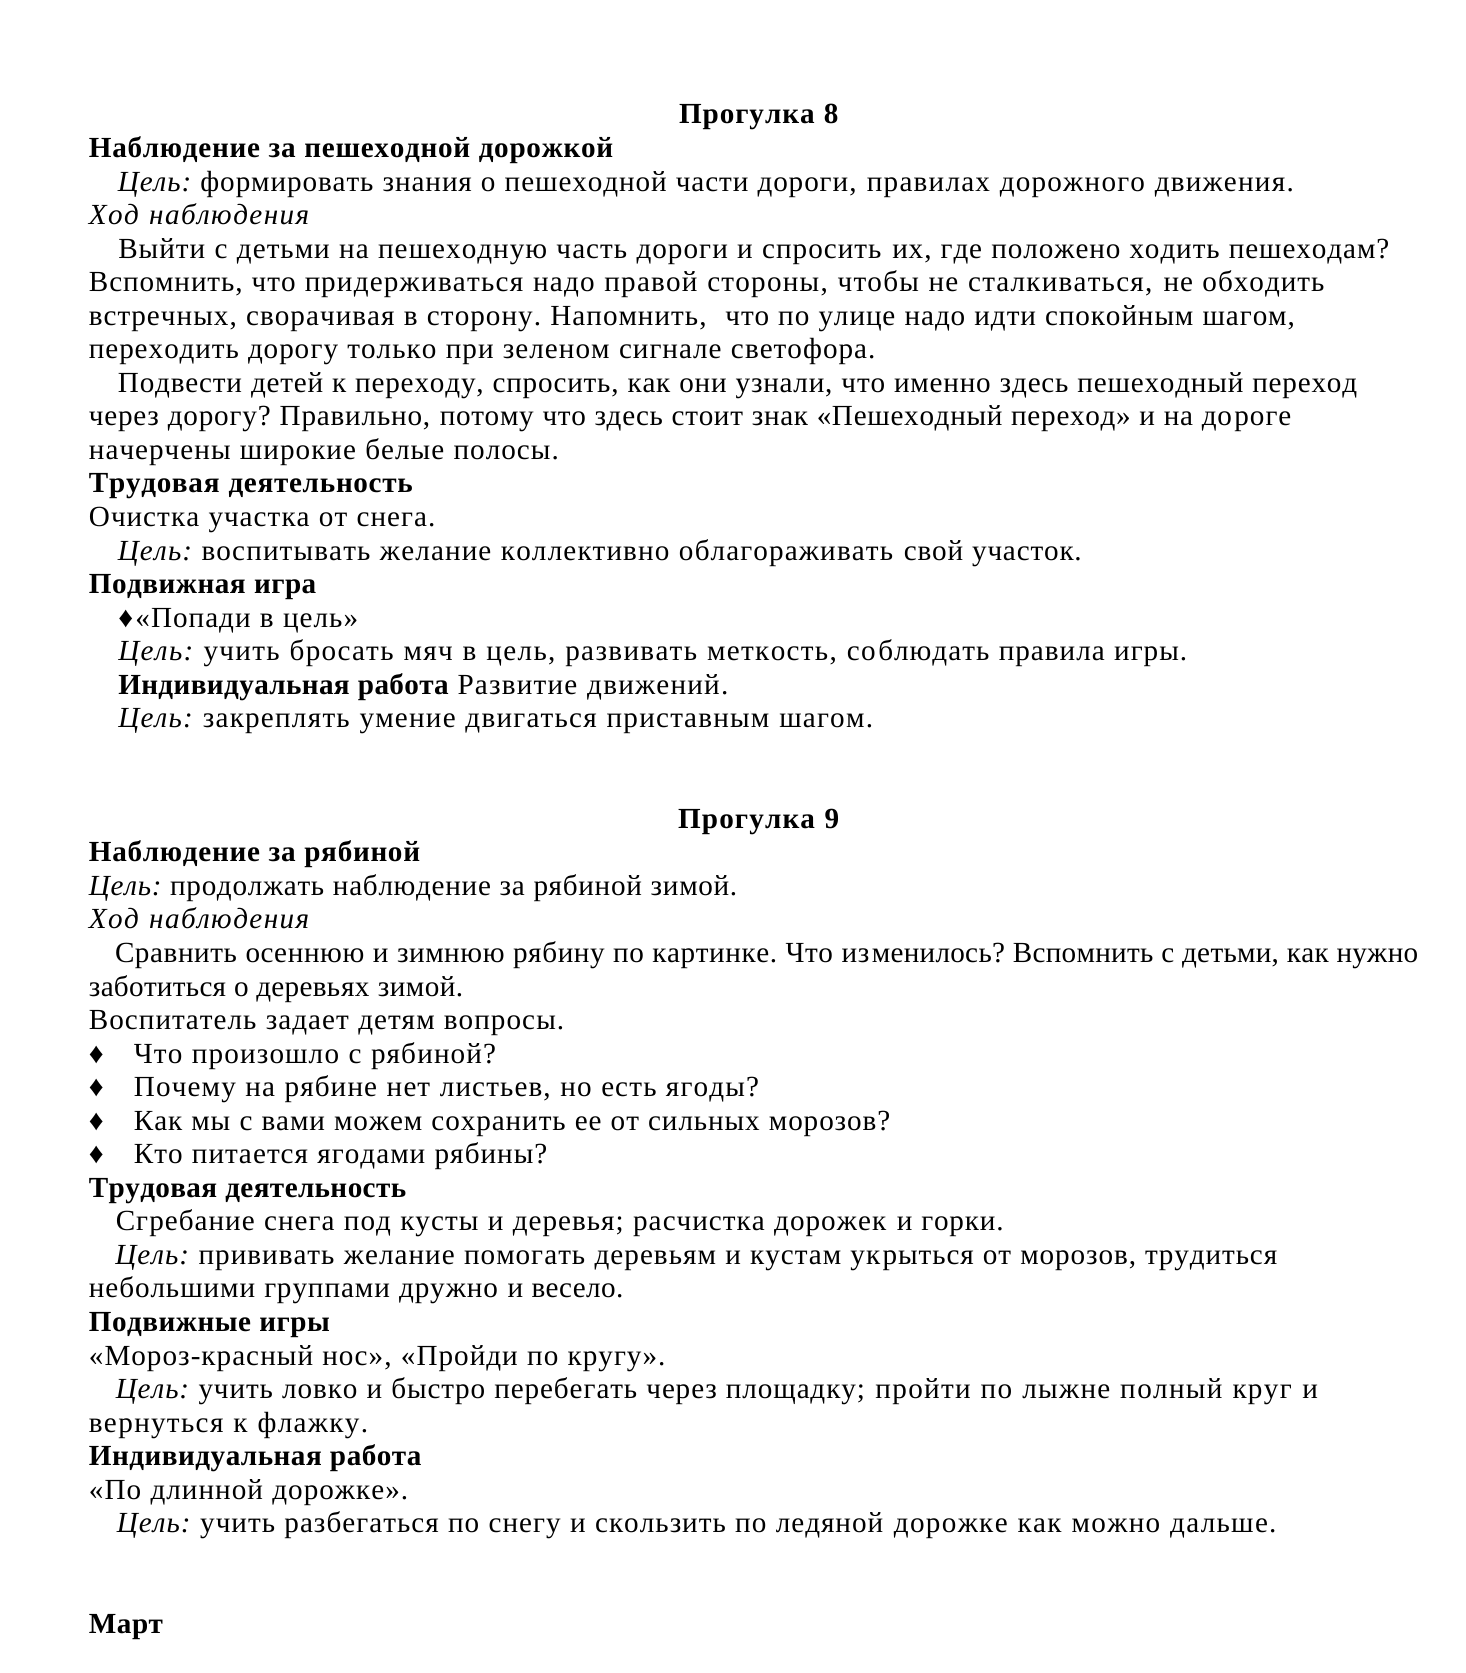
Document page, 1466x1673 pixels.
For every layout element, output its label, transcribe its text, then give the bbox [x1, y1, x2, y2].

text Подвижная игра [89, 566, 1428, 600]
text Цель: учить ловко и быстро перебегать через площадку; пройти по лыжне полный круг и вернуться к флажку. [89, 1371, 1428, 1438]
list Что произошло с рябиной? [89, 1036, 1428, 1069]
text Цель: учить бросать мяч в цель, развивать меткость, соблюдать правила игры. Индивидуальная работа Развитие движений. [118, 633, 1428, 700]
text Сравнить осеннюю и зимнюю рябину по картинке. Что изменилось? Вспомнить с детьми, как нужно заботиться о деревьях зимой. [89, 935, 1428, 1002]
text Наблюдение за рябиной [89, 834, 1428, 868]
text Подвижные игры [89, 1304, 1428, 1338]
text Прогулка 8 [89, 97, 1428, 130]
text Сгребание снега под кусты и деревья; расчистка дорожек и горки. [89, 1203, 1428, 1237]
text «По длинной дорожке». [89, 1472, 1428, 1505]
text Наблюдение за пешеходной дорожкой [89, 130, 1428, 164]
text «Мороз-красный нос», «Пройди по кругу». [89, 1338, 1428, 1371]
list Почему на рябине нет листьев, но есть ягоды? [89, 1069, 1428, 1103]
text Ход наблюдения [89, 902, 1428, 935]
text Март [89, 1606, 1428, 1639]
text Прогулка 9 [89, 801, 1428, 834]
list Кто питается ягодами рябины? Трудовая деятельность [89, 1136, 1428, 1203]
text Трудовая деятельность [89, 466, 1428, 499]
text Ход наблюдения [89, 197, 1428, 231]
text Индивидуальная работа [89, 1438, 1428, 1472]
text Цель: продолжать наблюдение за рябиной зимой. [89, 868, 1428, 902]
text Цель: воспитывать желание коллективно облагораживать свой участок. [89, 533, 1428, 566]
text Цель: учить разбегаться по снегу и скользить по ледяной дорожке как можно дальше. [89, 1505, 1428, 1539]
text Цель: закреплять умение двигаться приставным шагом. [118, 700, 1428, 734]
text Выйти с детьми на пешеходную часть дороги и спросить их, где положено ходить пешеходам? Вспомнить, что придерживаться надо правой стороны, чтобы не сталкиваться, не обходить встречных, сворачивая в сторону. Напомнить, что по улице надо идти спокойным шагом, переходить дорогу только при зеленом сигнале светофора. [89, 231, 1428, 365]
text Цель: формировать знания о пешеходной части дороги, правилах дорожного движения. [89, 164, 1428, 197]
text Очистка участка от снега. [89, 499, 1428, 533]
text Цель: прививать желание помогать деревьям и кустам укрыться от морозов, трудиться небольшими группами дружно и весело. [89, 1237, 1428, 1304]
list «Попади в цель» [89, 600, 1428, 633]
text Подвести детей к переходу, спросить, как они узнали, что именно здесь пешеходный переход через дорогу? Правильно, потому что здесь стоит знак «Пешеходный переход» и на дороге начерчены широкие белые полосы. [89, 365, 1428, 466]
list Как мы с вами можем сохранить ее от сильных морозов? [89, 1103, 1428, 1136]
text Воспитатель задает детям вопросы. [89, 1002, 1428, 1036]
